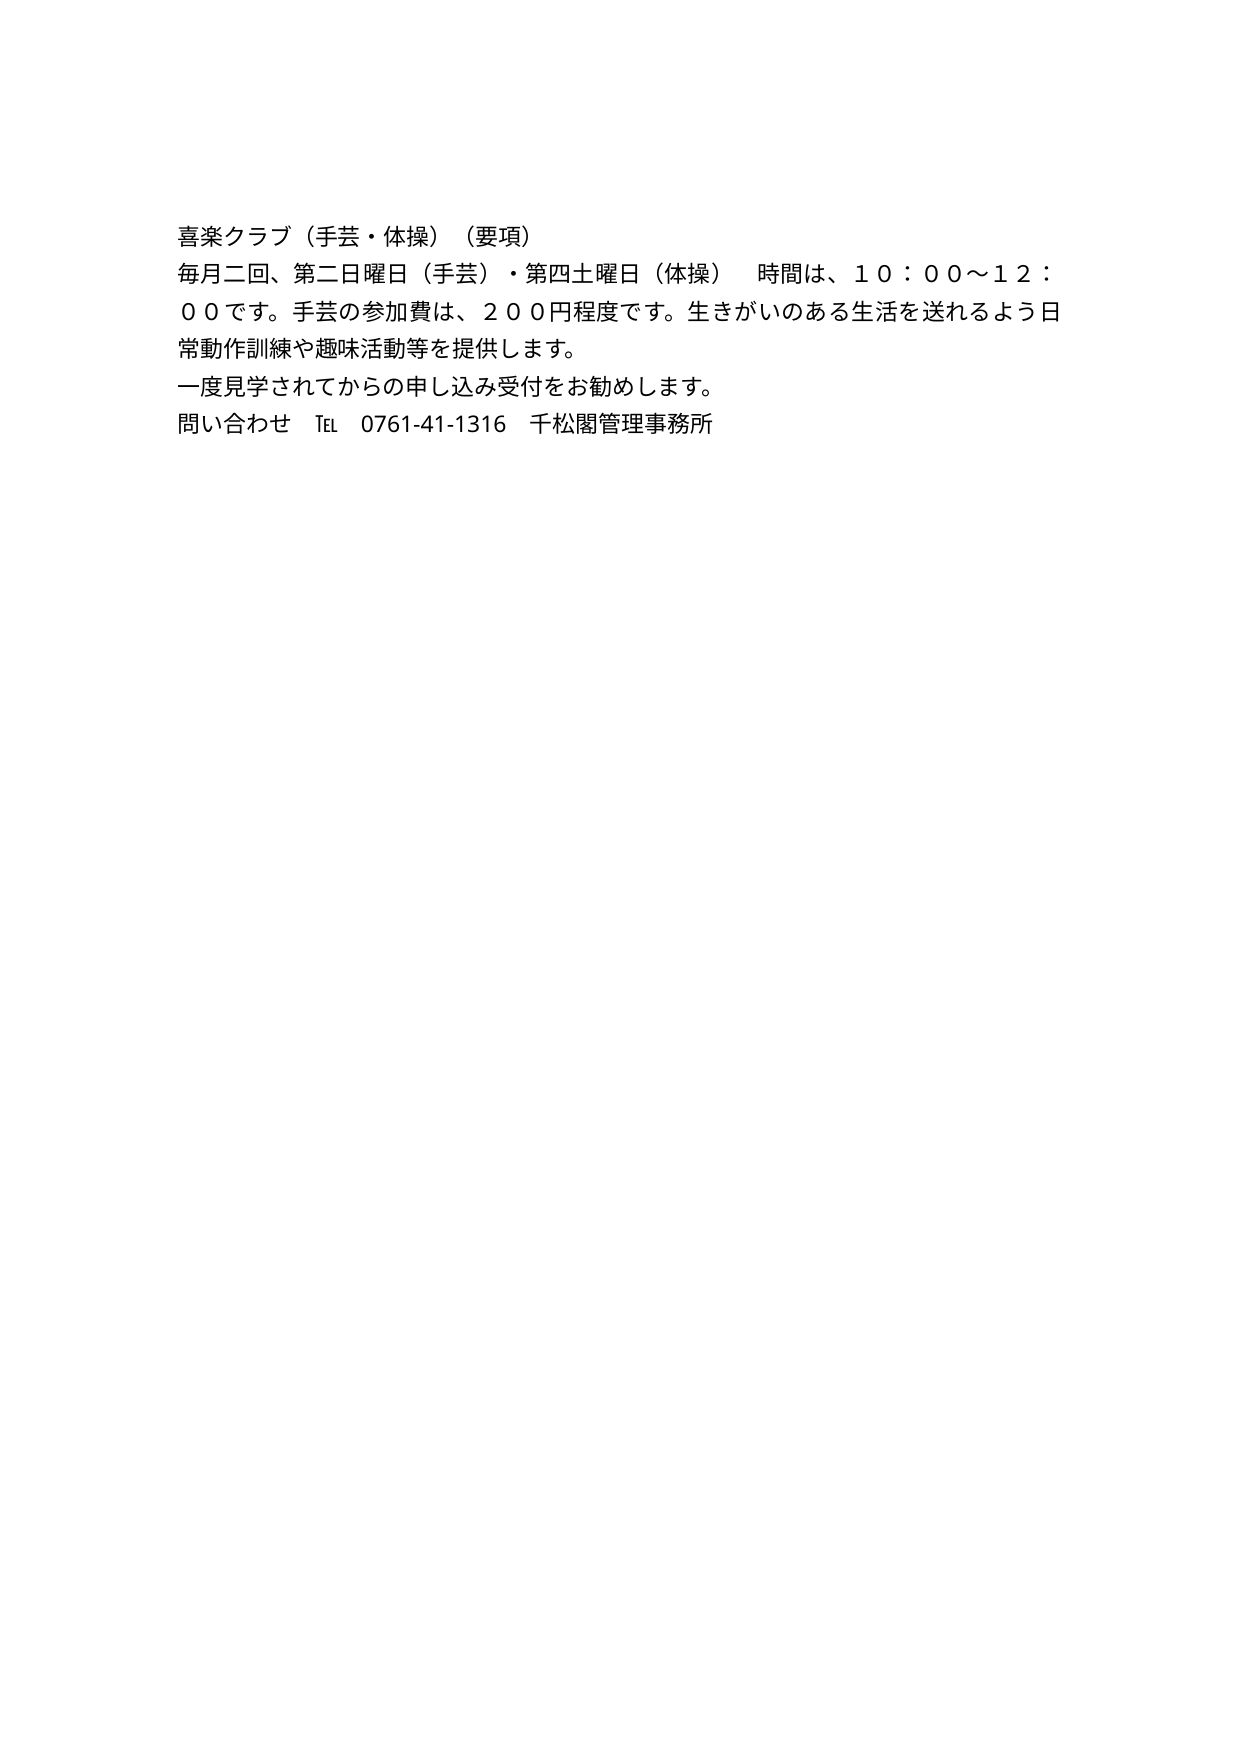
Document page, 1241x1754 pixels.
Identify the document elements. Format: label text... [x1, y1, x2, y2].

text 一度見学されてからの申し込み受付をお勧めします。 [177, 367, 1063, 404]
text 問い合わせ ℡ 0761-41-1316 千松閣管理事務所 [177, 404, 1063, 442]
text 喜楽クラブ（手芸・体操）（要項） [177, 217, 1063, 254]
text 毎月二回、第二日曜日（手芸）・第四土曜日（体操） 時間は、１０：００～１２：００です。手芸の参加費は、２００円程度です。生きがいのある生活を送れるよう日常動作訓練や趣味活動等を提供します。 [177, 254, 1063, 367]
